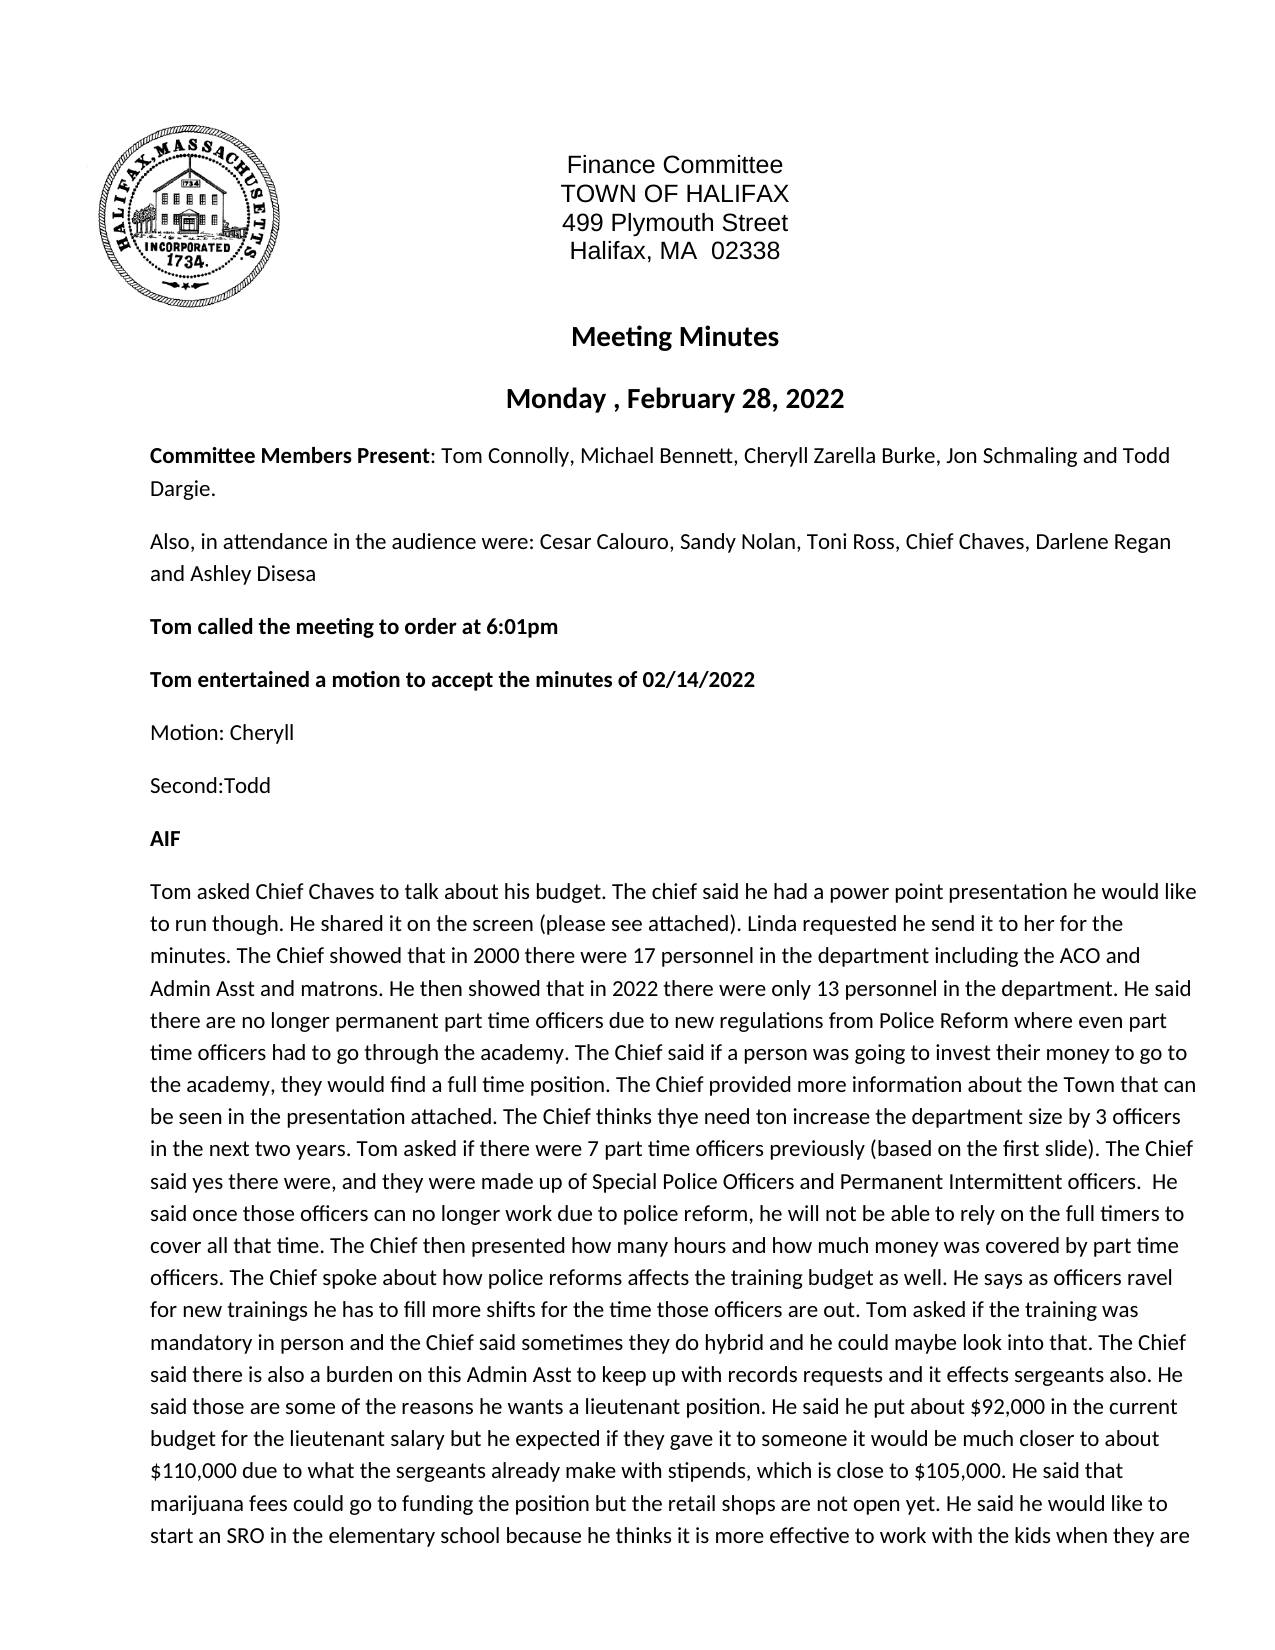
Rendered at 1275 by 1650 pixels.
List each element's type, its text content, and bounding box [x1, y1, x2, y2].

text Halifax, MA 02338 [310, 236, 1200, 265]
text Tom entertained a motion to accept the minutes of 02/14/2022 [150, 665, 1200, 693]
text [150, 877, 1200, 1549]
text 499 Plymouth Street [310, 207, 1200, 236]
text TOWN OF HALIFAX [310, 179, 1200, 207]
text Motion: Cheryll [150, 718, 1200, 746]
picture [84, 120, 310, 316]
text Second:Todd [150, 771, 1200, 799]
text Meeting Minutes [150, 318, 1200, 354]
text AIF [150, 824, 1200, 852]
text Monday , February 28, 2022 [150, 380, 1200, 415]
text Committee Members Present: Tom Connolly, Michael Bennett, Cheryll Zarella Burke, Jon Schmaling and Todd Dargie. [150, 442, 1200, 502]
text Tom called the meeting to order at 6:01pm [150, 612, 1200, 640]
text Finance Committee [310, 150, 1200, 179]
text Also, in attendance in the audience were: Cesar Calouro, Sandy Nolan, Toni Ross, Chief Chaves, Darlene Regan and Ashley Disesa [150, 527, 1200, 587]
